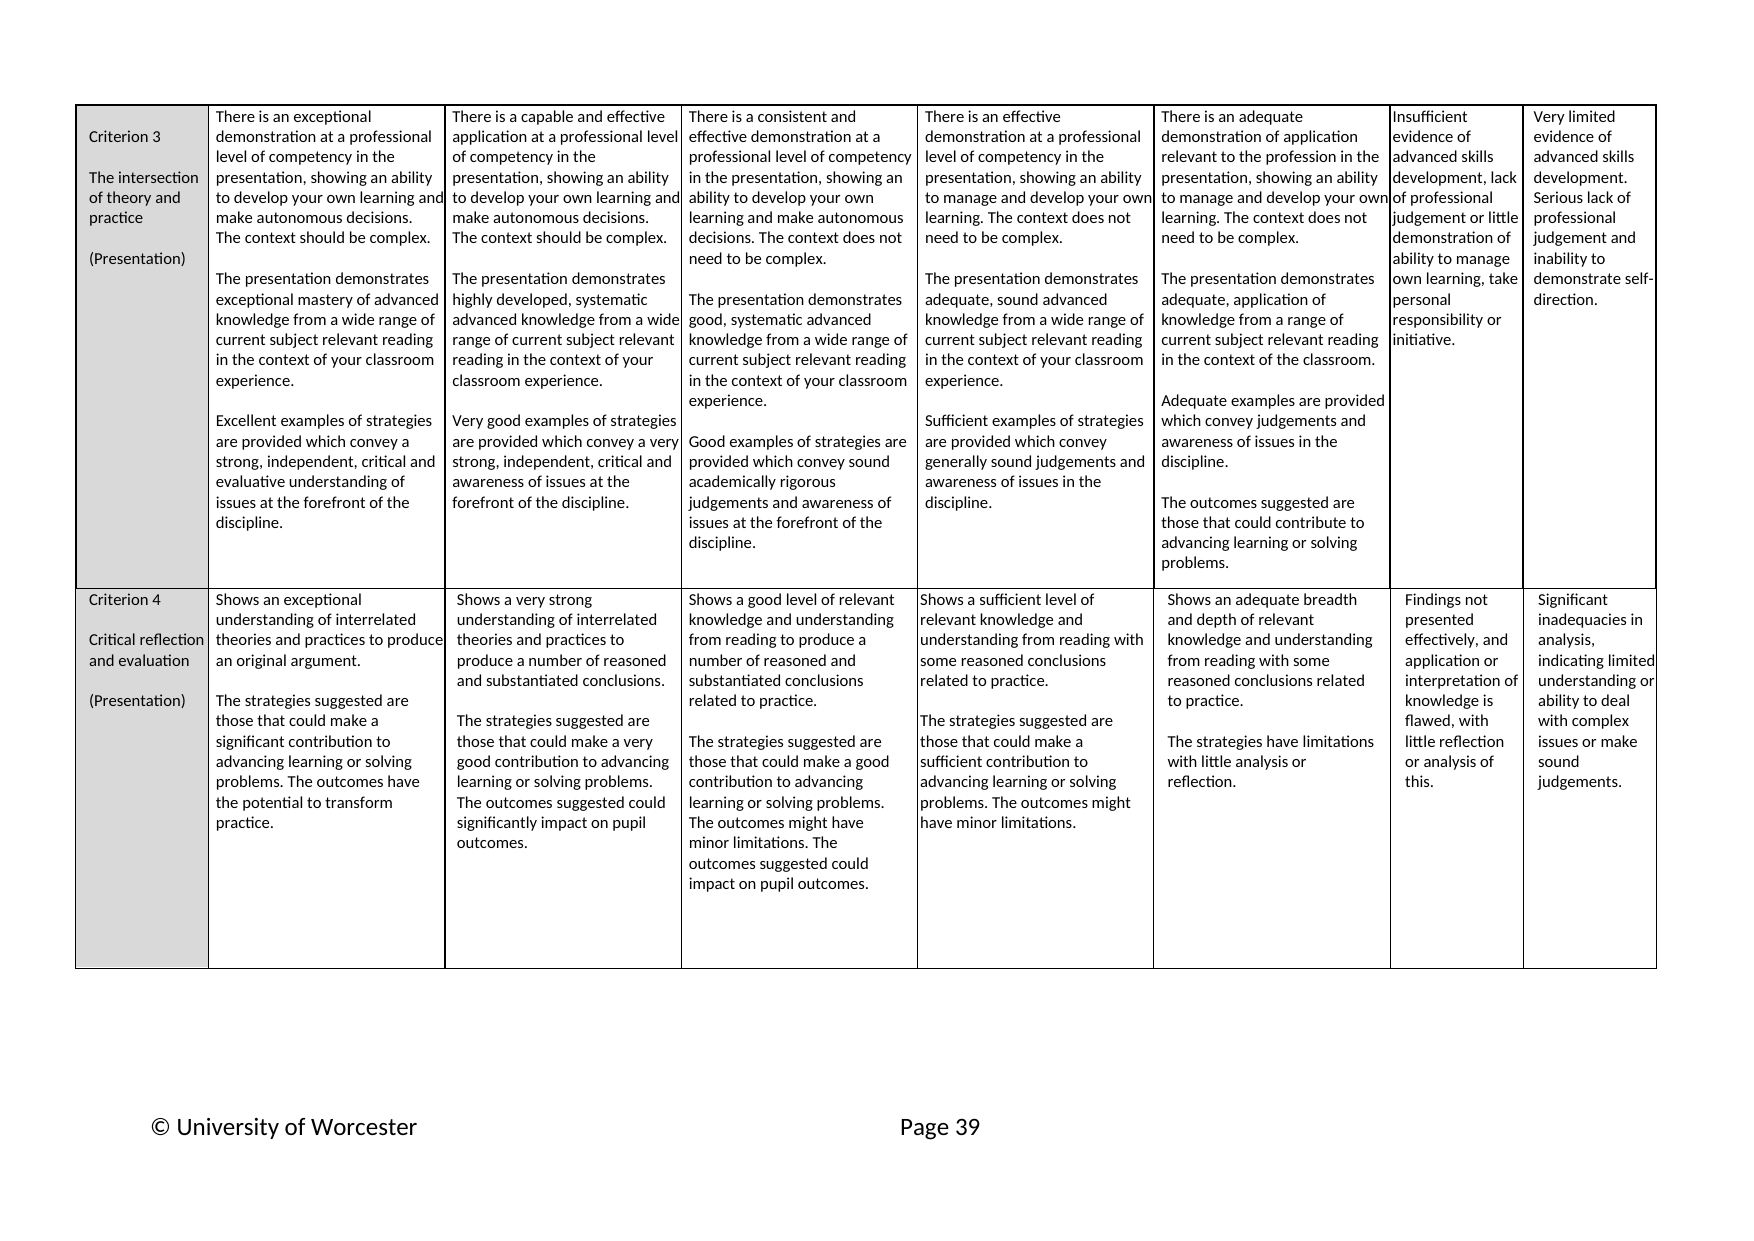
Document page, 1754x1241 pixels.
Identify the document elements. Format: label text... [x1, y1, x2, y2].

table_cell Significant inadequacies in analysis, indicating limited understanding or ability to deal with complex issues or make sound judgements. [1524, 589, 1656, 967]
table_cell Shows a good level of relevant knowledge and understanding from reading to produce a number of reasoned and substantiated conclusions related to practice. The strategies suggested are those that could make a good contribution to advancing learning or solving problems. The outcomes might have minor limitations. The outcomes suggested could impact on pupil outcomes. [682, 589, 917, 967]
table_cell Shows a sufficient level of relevant knowledge and understanding from reading with some reasoned conclusions related to practice. The strategies suggested are those that could make a sufficient contribution to advancing learning or solving problems. The outcomes might have minor limitations. [918, 589, 1153, 967]
table_cell There is an effective demonstration at a professional level of competency in the presentation, showing an ability to manage and develop your own learning. The context does not need to be complex. The presentation demonstrates adequate, sound advanced knowledge from a wide range of current subject relevant reading in the context of your classroom experience. Sufficient examples of strategies are provided which convey generally sound judgements and awareness of issues in the discipline. [918, 106, 1153, 588]
table_cell Very limited evidence of advanced skills development. Serious lack of professional judgement and inability to demonstrate self-direction. [1524, 106, 1655, 588]
table_cell Shows an exceptional understanding of interrelated theories and practices to produce an original argument. The strategies suggested are those that could make a significant contribution to advancing learning or solving problems. The outcomes have the potential to transform practice. [209, 589, 444, 967]
table_cell Shows a very strong understanding of interrelated theories and practices to produce a number of reasoned and substantiated conclusions. The strategies suggested are those that could make a very good contribution to advancing learning or solving problems. The outcomes suggested could significantly impact on pupil outcomes. [446, 589, 681, 967]
table_cell There is a consistent and effective demonstration at a professional level of competency in the presentation, showing an ability to develop your own learning and make autonomous decisions. The context does not need to be complex. The presentation demonstrates good, systematic advanced knowledge from a wide range of current subject relevant reading in the context of your classroom experience. Good examples of strategies are provided which convey sound academically rigorous judgements and awareness of issues at the forefront of the discipline. [682, 106, 917, 588]
table_cell Findings not presented effectively, and application or interpretation of knowledge is flawed, with little reflection or analysis of this. [1391, 589, 1523, 967]
table_cell Insufficient evidence of advanced skills development, lack of professional judgement or little demonstration of ability to manage own learning, take personal responsibility or initiative. [1391, 106, 1522, 588]
table_cell There is an adequate demonstration of application relevant to the profession in the presentation, showing an ability to manage and develop your own learning. The context does not need to be complex. The presentation demonstrates adequate, application of knowledge from a range of current subject relevant reading in the context of the classroom. Adequate examples are provided which convey judgements and awareness of issues in the discipline. The outcomes suggested are those that could contribute to advancing learning or solving problems. [1155, 106, 1389, 588]
table_cell There is a capable and effective application at a professional level of competency in the presentation, showing an ability to develop your own learning and make autonomous decisions. The context should be complex. The presentation demonstrates highly developed, systematic advanced knowledge from a wide range of current subject relevant reading in the context of your classroom experience. Very good examples of strategies are provided which convey a very strong, independent, critical and awareness of issues at the forefront of the discipline. [446, 106, 681, 588]
table_cell There is an exceptional demonstration at a professional level of competency in the presentation, showing an ability to develop your own learning and make autonomous decisions. The context should be complex. The presentation demonstrates exceptional mastery of advanced knowledge from a wide range of current subject relevant reading in the context of your classroom experience. Excellent examples of strategies are provided which convey a strong, independent, critical and evaluative understanding of issues at the forefront of the discipline. [209, 106, 444, 588]
table_cell Shows an adequate breadth and depth of relevant knowledge and understanding from reading with some reasoned conclusions related to practice. The strategies have limitations with little analysis or reflection. [1154, 589, 1390, 967]
table_cell Criterion 4 Critical reflection and evaluation (Presentation) [76, 589, 208, 967]
table_cell Criterion 3 The intersection of theory and practice (Presentation) [77, 106, 208, 588]
